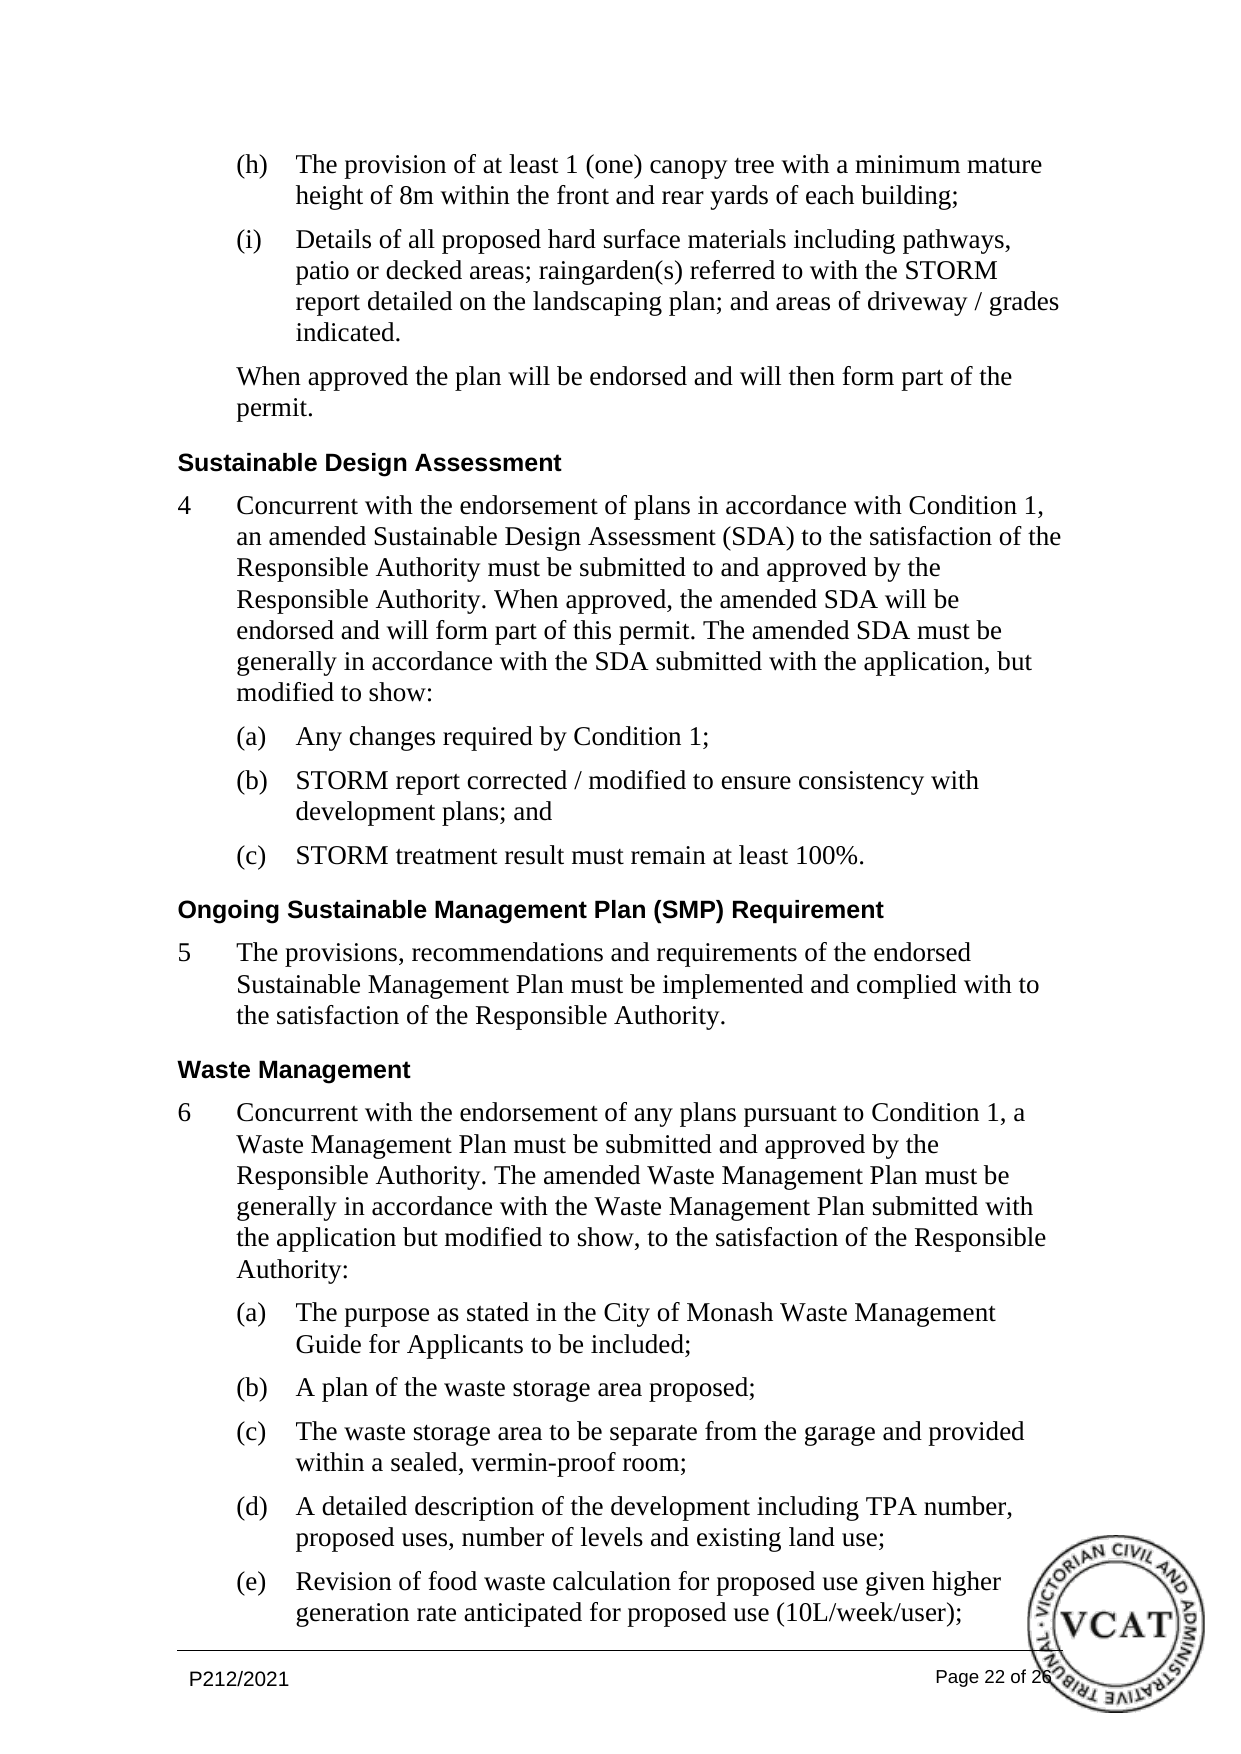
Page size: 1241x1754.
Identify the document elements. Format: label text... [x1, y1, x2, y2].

list A detailed description of the development including TPA number, proposed uses, number of levels and existing land use; [236, 1490, 1063, 1553]
list Any changes required by Condition 1; [236, 720, 1063, 751]
list Revision of food waste calculation for proposed use given higher generation rate anticipated for proposed use (10L/week/user); [236, 1565, 1063, 1628]
list STORM treatment result must remain at least 100%. [236, 839, 1063, 870]
subtitle Waste Management [177, 1055, 1063, 1084]
text Concurrent with the endorsement of any plans pursuant to Condition 1, a Waste Management Plan must be submitted and approved by the Responsible Authority. The amended Waste Management Plan must be generally in accordance with the Waste Management Plan submitted with the application but modified to show, to the satisfaction of the Responsible Authority: [177, 1096, 1063, 1284]
picture [1027, 1535, 1205, 1713]
subtitle Ongoing Sustainable Management Plan (SMP) Requirement [177, 895, 1063, 924]
list A plan of the waste storage area proposed; [236, 1371, 1063, 1403]
text Concurrent with the endorsement of plans in accordance with Condition 1, an amended Sustainable Design Assessment (SDA) to the satisfaction of the Responsible Authority must be submitted to and approved by the Responsible Authority. When approved, the amended SDA will be endorsed and will form part of this permit. The amended SDA must be generally in accordance with the SDA submitted with the application, but modified to show: [177, 489, 1063, 708]
text The provisions, recommendations and requirements of the endorsed Sustainable Management Plan must be implemented and complied with to the satisfaction of the Responsible Authority. [177, 936, 1063, 1030]
list The provision of at least 1 (one) canopy tree with a minimum mature height of 8m within the front and rear yards of each building; [236, 148, 1063, 210]
list When approved the plan will be endorsed and will then form part of the permit. [236, 360, 1063, 423]
subtitle Sustainable Design Assessment [177, 448, 1063, 476]
list The waste storage area to be separate from the garage and provided within a sealed, vermin-proof room; [236, 1415, 1063, 1478]
list STORM report corrected / modified to ensure consistency with development plans; and [236, 764, 1063, 826]
list The purpose as stated in the City of Monash Waste Management Guide for Applicants to be included; [236, 1296, 1063, 1359]
list Details of all proposed hard surface materials including pathways, patio or decked areas; raingarden(s) referred to with the STORM report detailed on the landscaping plan; and areas of driveway / grades indicated. [236, 223, 1063, 348]
